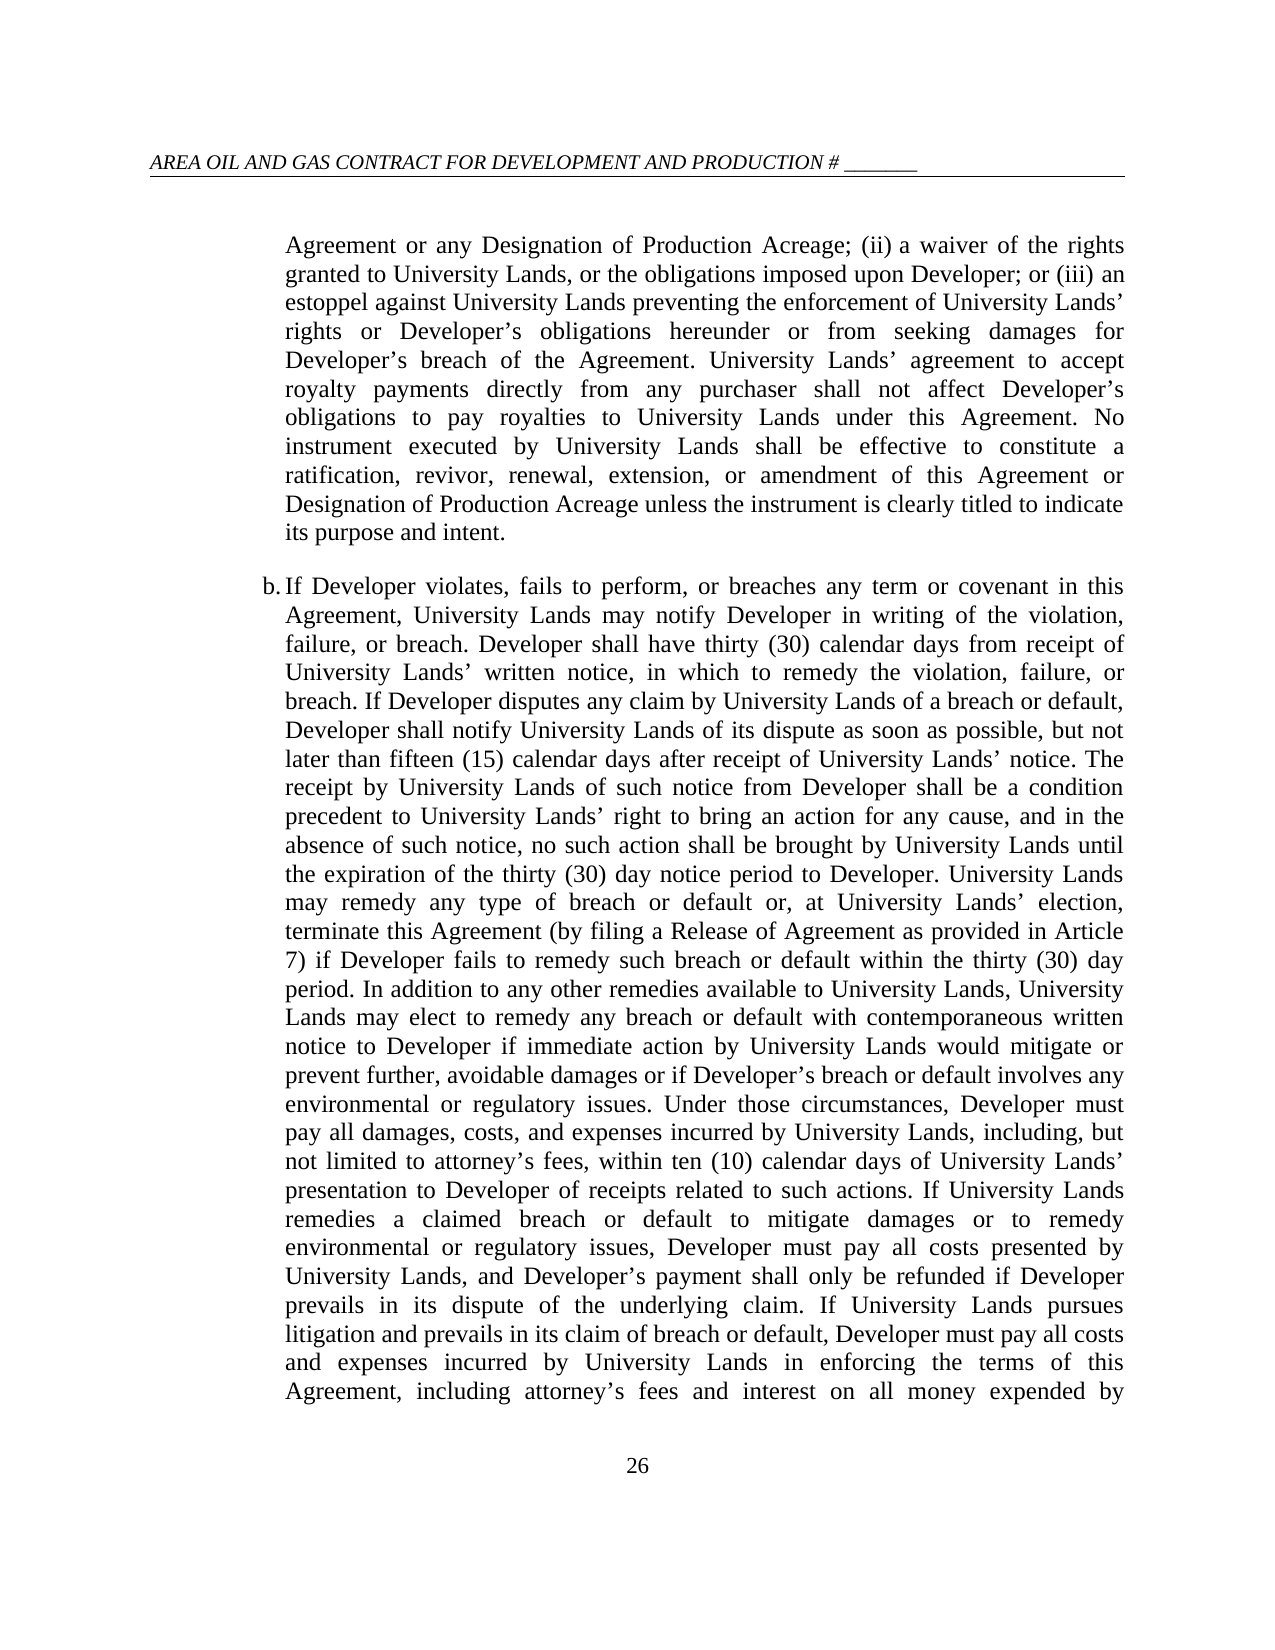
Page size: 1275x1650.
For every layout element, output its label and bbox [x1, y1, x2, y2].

subtitle [262, 230, 1125, 546]
subtitle [262, 571, 1125, 1405]
